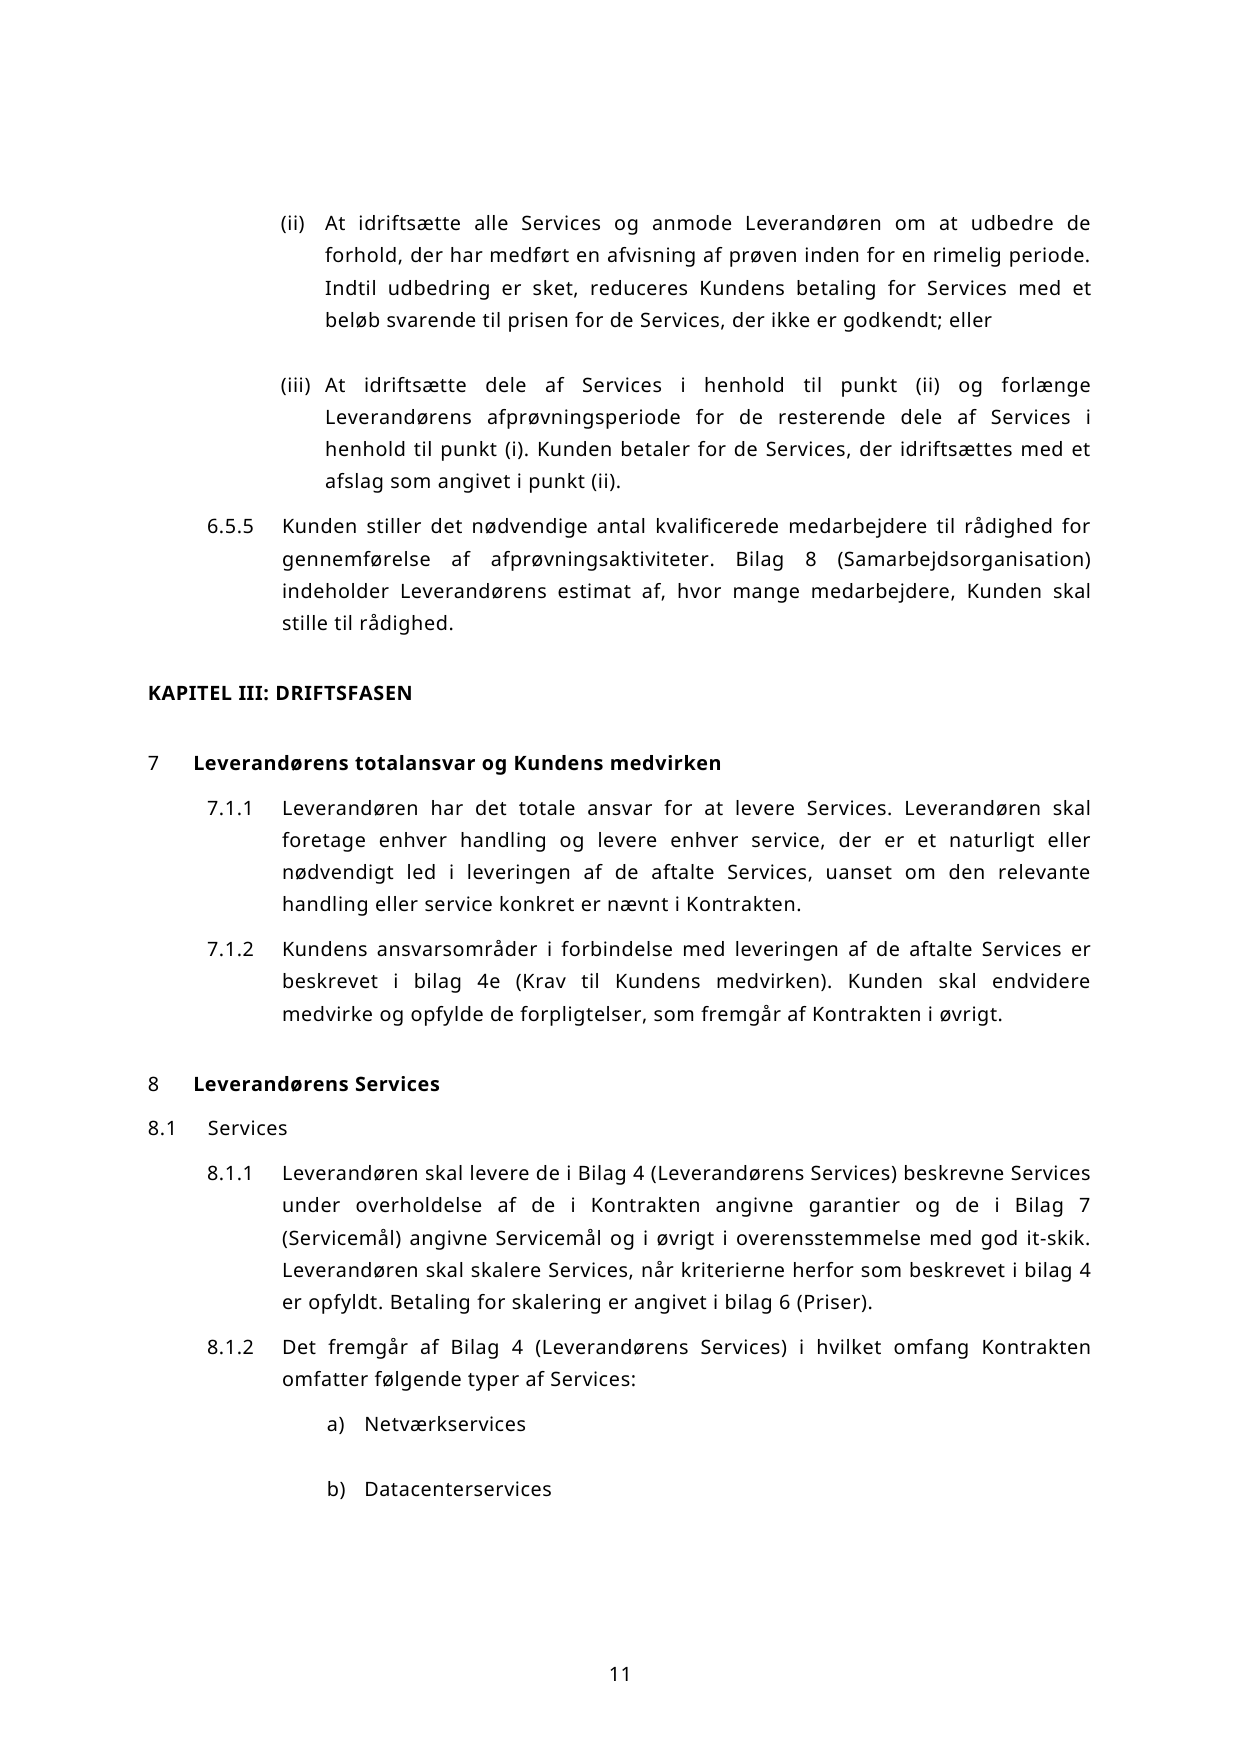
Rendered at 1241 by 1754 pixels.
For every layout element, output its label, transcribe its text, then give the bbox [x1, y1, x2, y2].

subtitle Netværkservices [327, 1411, 1092, 1437]
subtitle Kunden stiller det nødvendige antal kvalificerede medarbejdere til rådighed for gennemførelse af afprøvningsaktiviteter. Bilag 8 (Samarbejdsorganisation) indeholder Leverandørens estimat af, hvor mange medarbejdere, Kunden skal stille til rådighed. [207, 513, 1092, 636]
subtitle Kundens ansvarsområder i forbindelse med leveringen af de aftalte Services er beskrevet i bilag 4e (Krav til Kundens medvirken). Kunden skal endvidere medvirke og opfylde de forpligtelser, som fremgår af Kontrakten i øvrigt. [207, 936, 1092, 1027]
subtitle Leverandørens totalansvar og Kundens medvirken [148, 749, 1092, 776]
text (iii) At idriftsætte dele af Services i henhold til punkt (ii) og forlænge Leverandørens afprøvningsperiode for de resterende dele af Services i henhold til punkt (i). Kunden betaler for de Services, der idriftsættes med et afslag som angivet i punkt (ii). [281, 371, 1092, 495]
text (ii) At idriftsætte alle Services og anmode Leverandøren om at udbedre de forhold, der har medført en afvisning af prøven inden for en rimelig periode. Indtil udbedring er sket, reduceres Kundens betaling for Services med et beløb svarende til prisen for de Services, der ikke er godkendt; eller [281, 209, 1092, 333]
subtitle Leverandøren har det totale ansvar for at levere Services. Leverandøren skal foretage enhver handling og levere enhver service, der er et naturligt eller nødvendigt led i leveringen af de aftalte Services, uanset om den relevante handling eller service konkret er nævnt i Kontrakten. [207, 794, 1092, 918]
subtitle Services [148, 1115, 1092, 1142]
subtitle Leverandørens Services [148, 1070, 1092, 1097]
list Datacenterservices [327, 1475, 1092, 1502]
subtitle Leverandøren skal levere de i Bilag 4 (Leverandørens Services) beskrevne Services under overholdelse af de i Kontrakten angivne garantier og de i Bilag 7 (Servicemål) angivne Servicemål og i øvrigt i overensstemmelse med god it-skik. Leverandøren skal skalere Services, når kriterierne herfor som beskrevet i bilag 4 er opfyldt. Betaling for skalering er angivet i bilag 6 (Priser). [207, 1159, 1092, 1316]
subtitle Det fremgår af Bilag 4 (Leverandørens Services) i hvilket omfang Kontrakten omfatter følgende typer af Services: [207, 1333, 1092, 1393]
subtitle KAPITEL III: DRIFTSFASEN [148, 679, 1092, 706]
